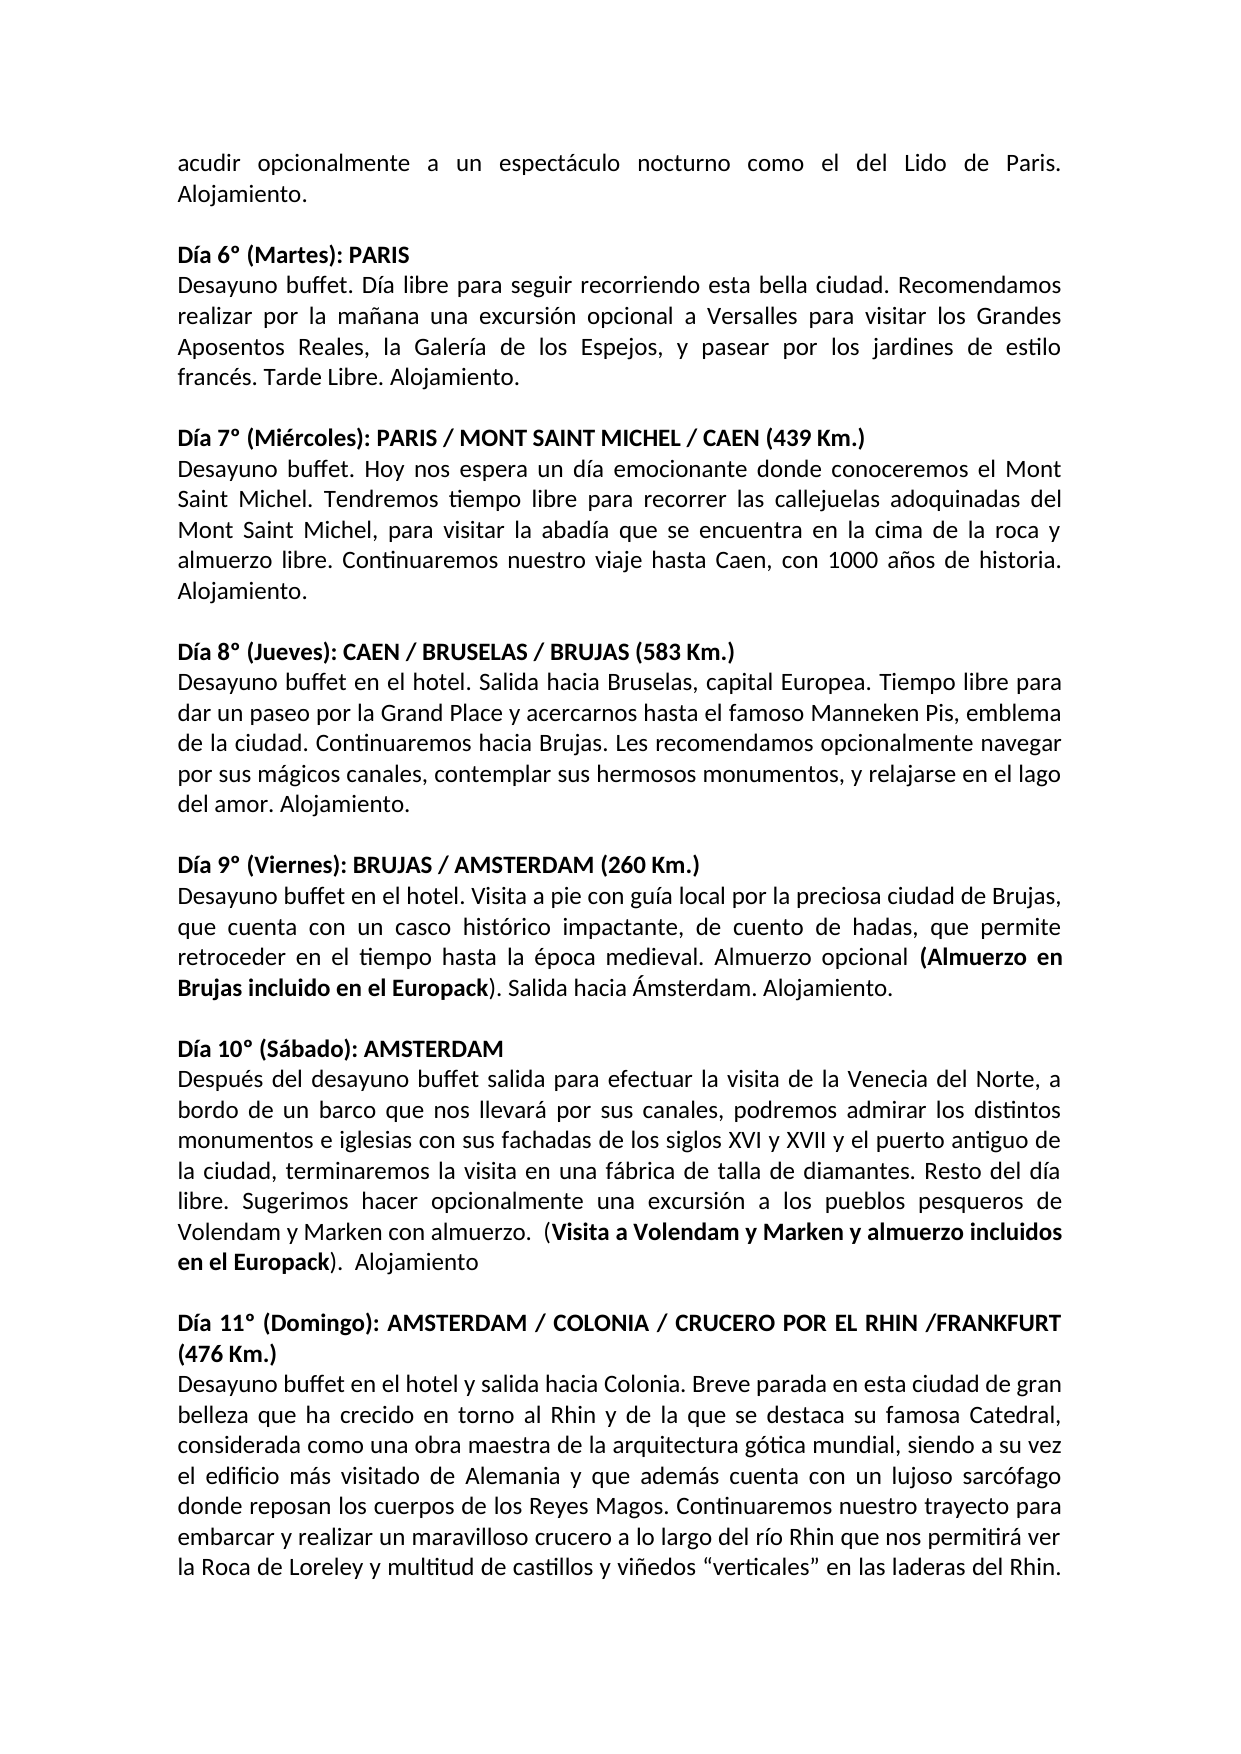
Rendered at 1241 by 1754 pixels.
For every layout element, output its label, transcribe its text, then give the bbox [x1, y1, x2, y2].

text Después del desayuno buffet salida para efectuar la visita de la Venecia del Norte, a bordo de un barco que nos llevará por sus canales, podremos admirar los distintos monumentos e iglesias con sus fachadas de los siglos XVI y XVII y el puerto antiguo de la ciudad, terminaremos la visita en una fábrica de talla de diamantes. Resto del día libre. Sugerimos hacer opcionalmente una excursión a los pueblos pesqueros de Volendam y Marken con almuerzo. (Visita a Volendam y Marken y almuerzo incluidos en el Europack). Alojamiento [177, 1063, 1063, 1277]
text Desayuno buffet en el hotel. Visita a pie con guía local por la preciosa ciudad de Brujas, que cuenta con un casco histórico impactante, de cuento de hadas, que permite retroceder en el tiempo hasta la época medieval. Almuerzo opcional (Almuerzo en Brujas incluido en el Europack). Salida hacia Ámsterdam. Alojamiento. [177, 880, 1063, 1002]
text Desayuno buffet. Día libre para seguir recorriendo esta bella ciudad. Recomendamos realizar por la mañana una excursión opcional a Versalles para visitar los Grandes Aposentos Reales, la Galería de los Espejos, y pasear por los jardines de estilo francés. Tarde Libre. Alojamiento. [177, 270, 1063, 392]
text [177, 1368, 1063, 1582]
text Desayuno buffet en el hotel. Salida hacia Bruselas, capital Europea. Tiempo libre para dar un paseo por la Grand Place y acercarnos hasta el famoso Manneken Pis, emblema de la ciudad. Continuaremos hacia Brujas. Les recomendamos opcionalmente navegar por sus mágicos canales, contemplar sus hermosos monumentos, y relajarse en el lago del amor. Alojamiento. [177, 666, 1063, 819]
text Día 11º (Domingo): AMSTERDAM / COLONIA / CRUCERO POR EL RHIN /FRANKFURT (476 Km.) [177, 1307, 1063, 1368]
text Día 10º (Sábado): AMSTERDAM [177, 1033, 1063, 1063]
text Desayuno buffet. Hoy nos espera un día emocionante donde conoceremos el Mont Saint Michel. Tendremos tiempo libre para recorrer las callejuelas adoquinadas del Mont Saint Michel, para visitar la abadía que se encuentra en la cima de la roca y almuerzo libre. Continuaremos nuestro viaje hasta Caen, con 1000 años de historia. Alojamiento. [177, 453, 1063, 605]
text Día 6º (Martes): PARIS [177, 239, 1063, 270]
text Día 7º (Miércoles): PARIS / MONT SAINT MICHEL / CAEN (439 Km.) [177, 422, 1063, 453]
text Día 8º (Jueves): CAEN / BRUSELAS / BRUJAS (583 Km.) [177, 636, 1063, 666]
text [177, 148, 1063, 209]
text Día 9º (Viernes): BRUJAS / AMSTERDAM (260 Km.) [177, 849, 1063, 880]
